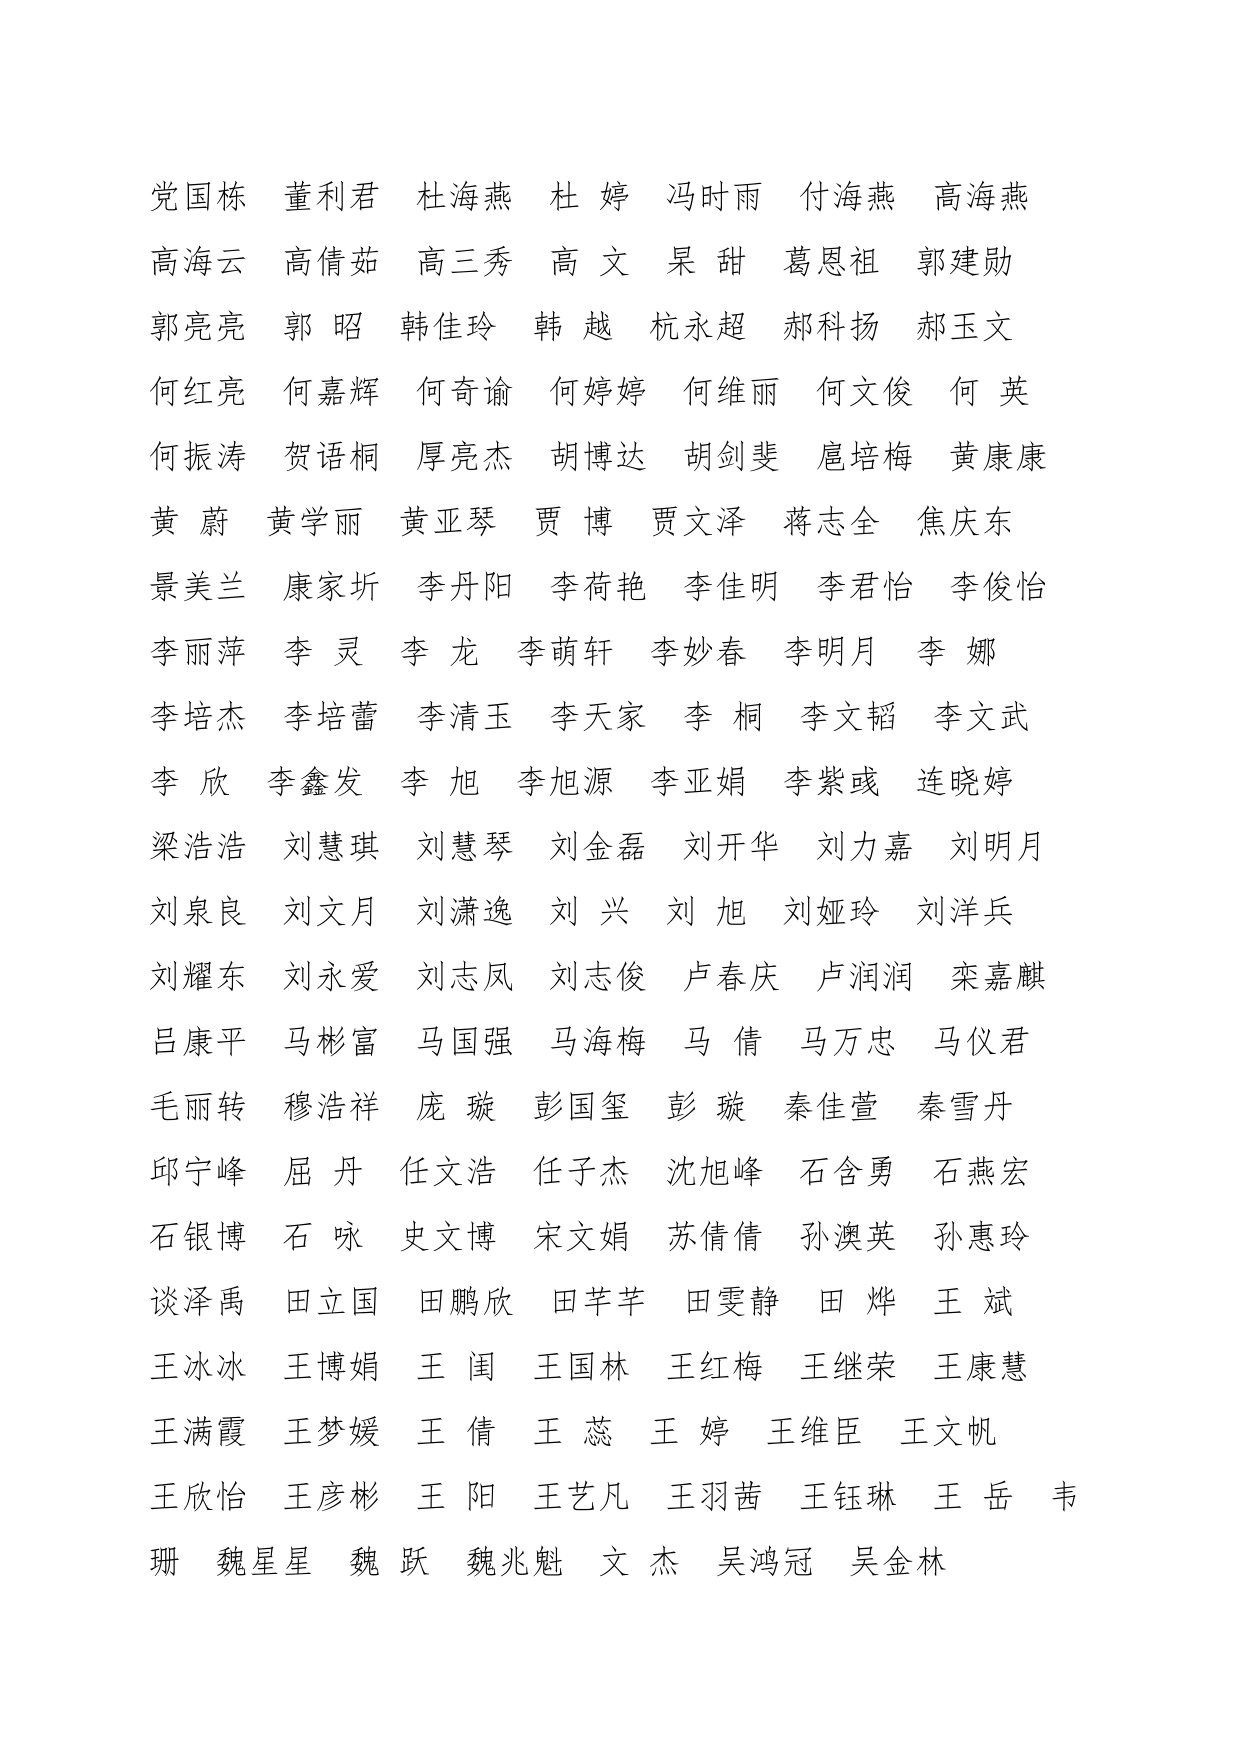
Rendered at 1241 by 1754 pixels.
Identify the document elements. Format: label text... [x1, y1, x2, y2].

text 刘耀东 刘永爱 刘志凤 刘志俊 卢春庆 卢润润 栾嘉麒 吕康平 马彬富 马国强 马海梅 马倩 马万忠 马仪君 毛丽转 穆浩祥 庞璇 彭国玺 彭璇 秦佳萱 秦雪丹 [148, 942, 1093, 1137]
text 景美兰 康家圻 李丹阳 李荷艳 李佳明 李君怡 李俊怡 李丽萍 李灵 李龙 李萌轩 李妙春 李明月 李娜 [148, 552, 1093, 682]
text 王冰冰 王博娟 王闺 王国林 王红梅 王继荣 王康慧 王满霞 王梦媛 王倩 王蕊 王婷 王维臣 王文帆 [148, 1332, 1093, 1462]
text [148, 162, 1093, 292]
text 邱宁峰 屈丹 任文浩 任子杰 沈旭峰 石含勇 石燕宏 石银博 石咏 史文博 宋文娟 苏倩倩 孙澳英 孙惠玲 谈泽禹 田立国 田鹏欣 田芊芊 田雯静 田烨 王斌 [148, 1137, 1093, 1332]
text 李培杰 李培蕾 李清玉 李天家 李桐 李文韬 李文武 李欣 李鑫发 李旭 李旭源 李亚娟 李紫彧 连晓婷 [148, 682, 1093, 812]
text 郭亮亮 郭昭 韩佳玲 韩越 杭永超 郝科扬 郝玉文 [148, 292, 1093, 357]
text 梁浩浩 刘慧琪 刘慧琴 刘金磊 刘开华 刘力嘉 刘明月 刘泉良 刘文月 刘潇逸 刘兴 刘旭 刘娅玲 刘洋兵 [148, 812, 1093, 942]
text 王欣怡 王彦彬 王阳 王艺凡 王羽茜 王钰琳 王岳 韦珊 魏星星 魏跃 魏兆魁 文杰 吴鸿冠 吴金林 [148, 1462, 1093, 1592]
text 何红亮 何嘉辉 何奇谕 何婷婷 何维丽 何文俊 何英 何振涛 贺语桐 厚亮杰 胡博达 胡剑斐 扈培梅 黄康康 黄蔚 黄学丽 黄亚琴 贾博 贾文泽 蒋志全 焦庆东 [148, 357, 1093, 552]
